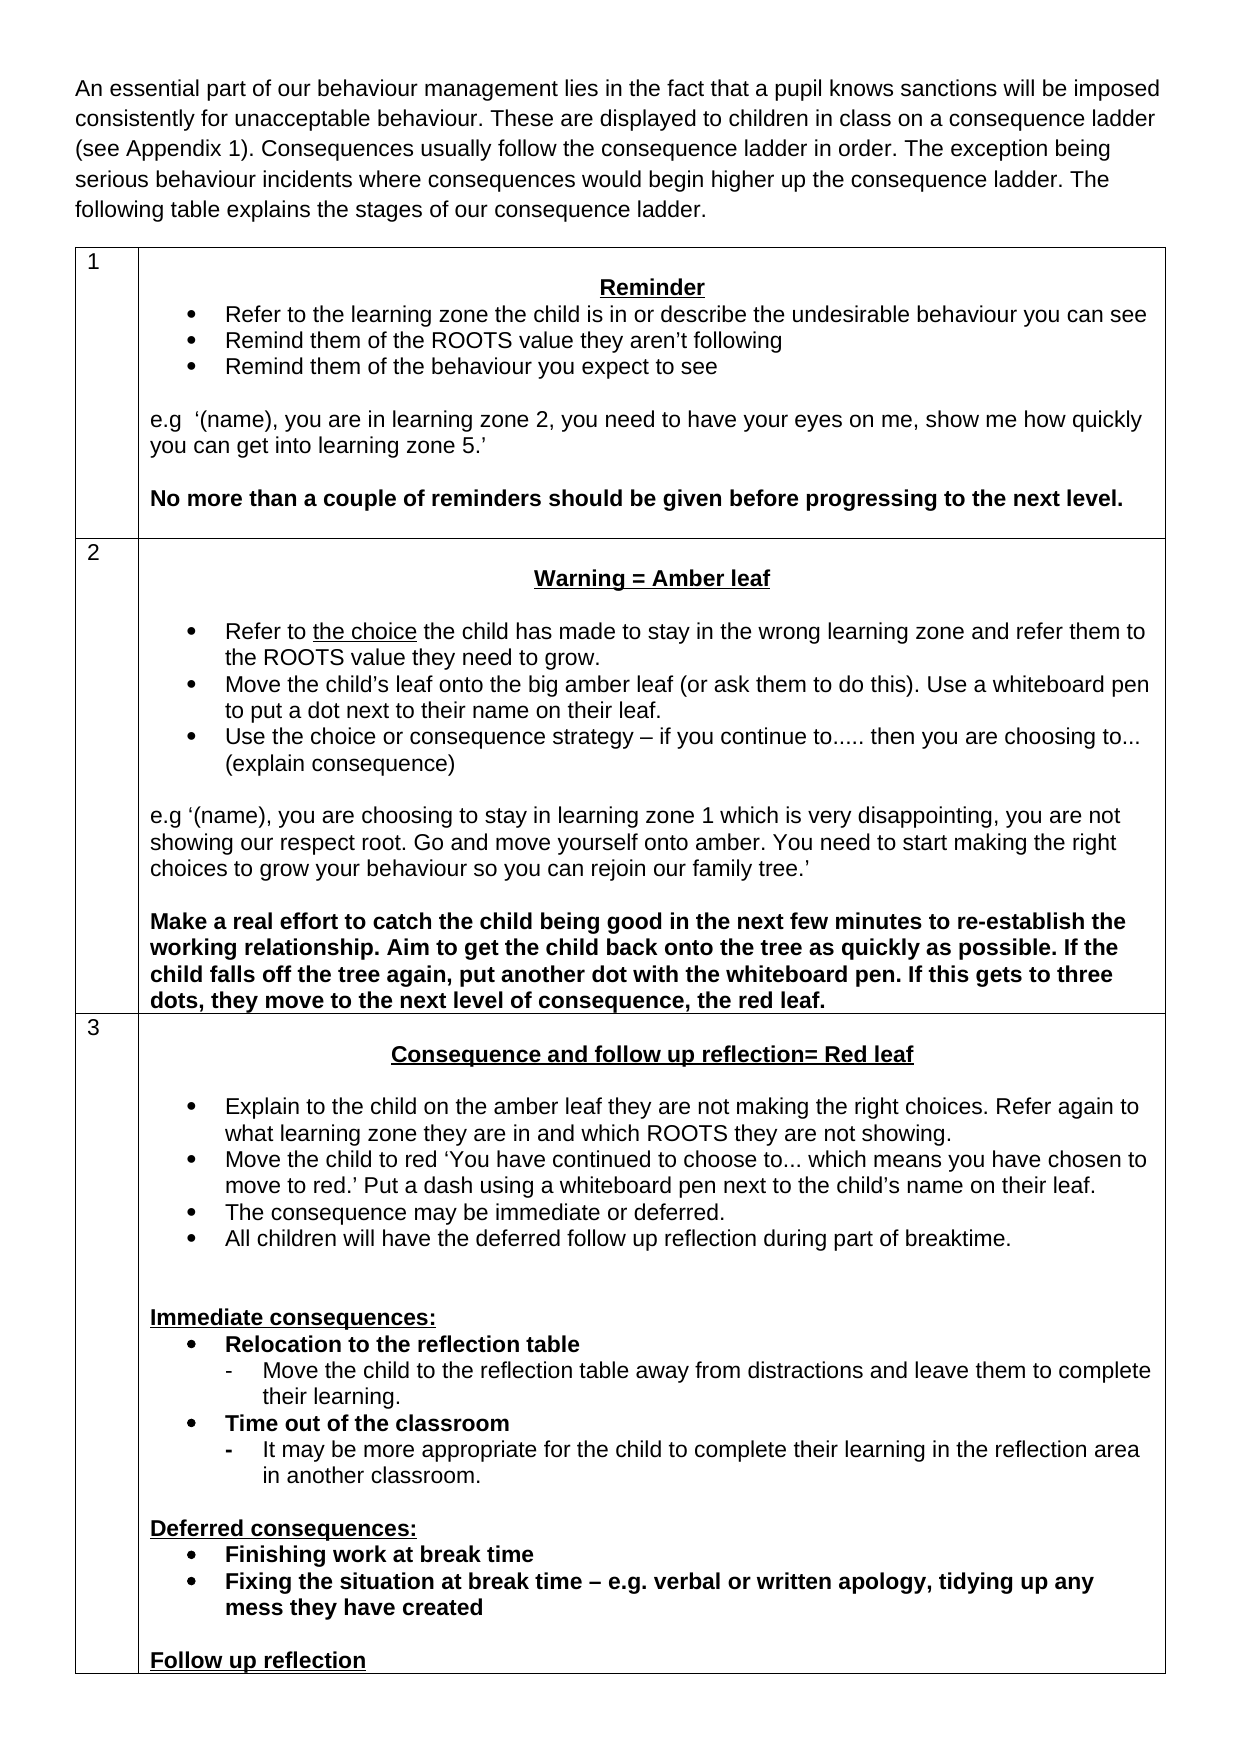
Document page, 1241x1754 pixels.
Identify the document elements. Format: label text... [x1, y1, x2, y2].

table_cell Warning = Amber leaf Refer to the choice the child has made to stay in the wrong learning zone and refer them to the ROOTS value they need to grow. Move the child’s leaf onto the big amber leaf (or ask them to do this). Use a whiteboard pen to put a dot next to their name on their leaf. Use the choice or consequence strategy – if you continue to..... then you are choosing to... (explain consequence) e.g ‘(name), you are choosing to stay in learning zone 1 which is very disappointing, you are not showing our respect root. Go and move yourself onto amber. You need to start making the right choices to grow your behaviour so you can rejoin our family tree.’ Make a real effort to catch the child being good in the next few minutes to re-establish the working relationship. Aim to get the child back onto the tree as quickly as possible. If the child falls off the tree again, put another dot with the whiteboard pen. If this gets to three dots, they move to the next level of consequence, the red leaf. [139, 539, 1165, 1013]
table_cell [139, 1014, 1165, 1673]
table_cell 3 [76, 1014, 138, 1673]
table_header Reminder Refer to the learning zone the child is in or describe the undesirable behaviour you can see Remind them of the ROOTS value they aren’t following Remind them of the behaviour you expect to see e.g ‘(name), you are in learning zone 2, you need to have your eyes on me, show me how quickly you can get into learning zone 5.’ No more than a couple of reminders should be given before progressing to the next level. [139, 248, 1165, 538]
table_cell 2 [76, 539, 138, 1013]
text An essential part of our behaviour management lies in the fact that a pupil knows sanctions will be imposed consistently for unacceptable behaviour. These are displayed to children in class on a consequence ladder (see Appendix 1). Consequences usually follow the consequence ladder in order. The exception being serious behaviour incidents where consequences would begin higher up the consequence ladder. The following table explains the stages of our consequence ladder. [75, 75, 1165, 222]
table_header 1 [76, 248, 138, 538]
